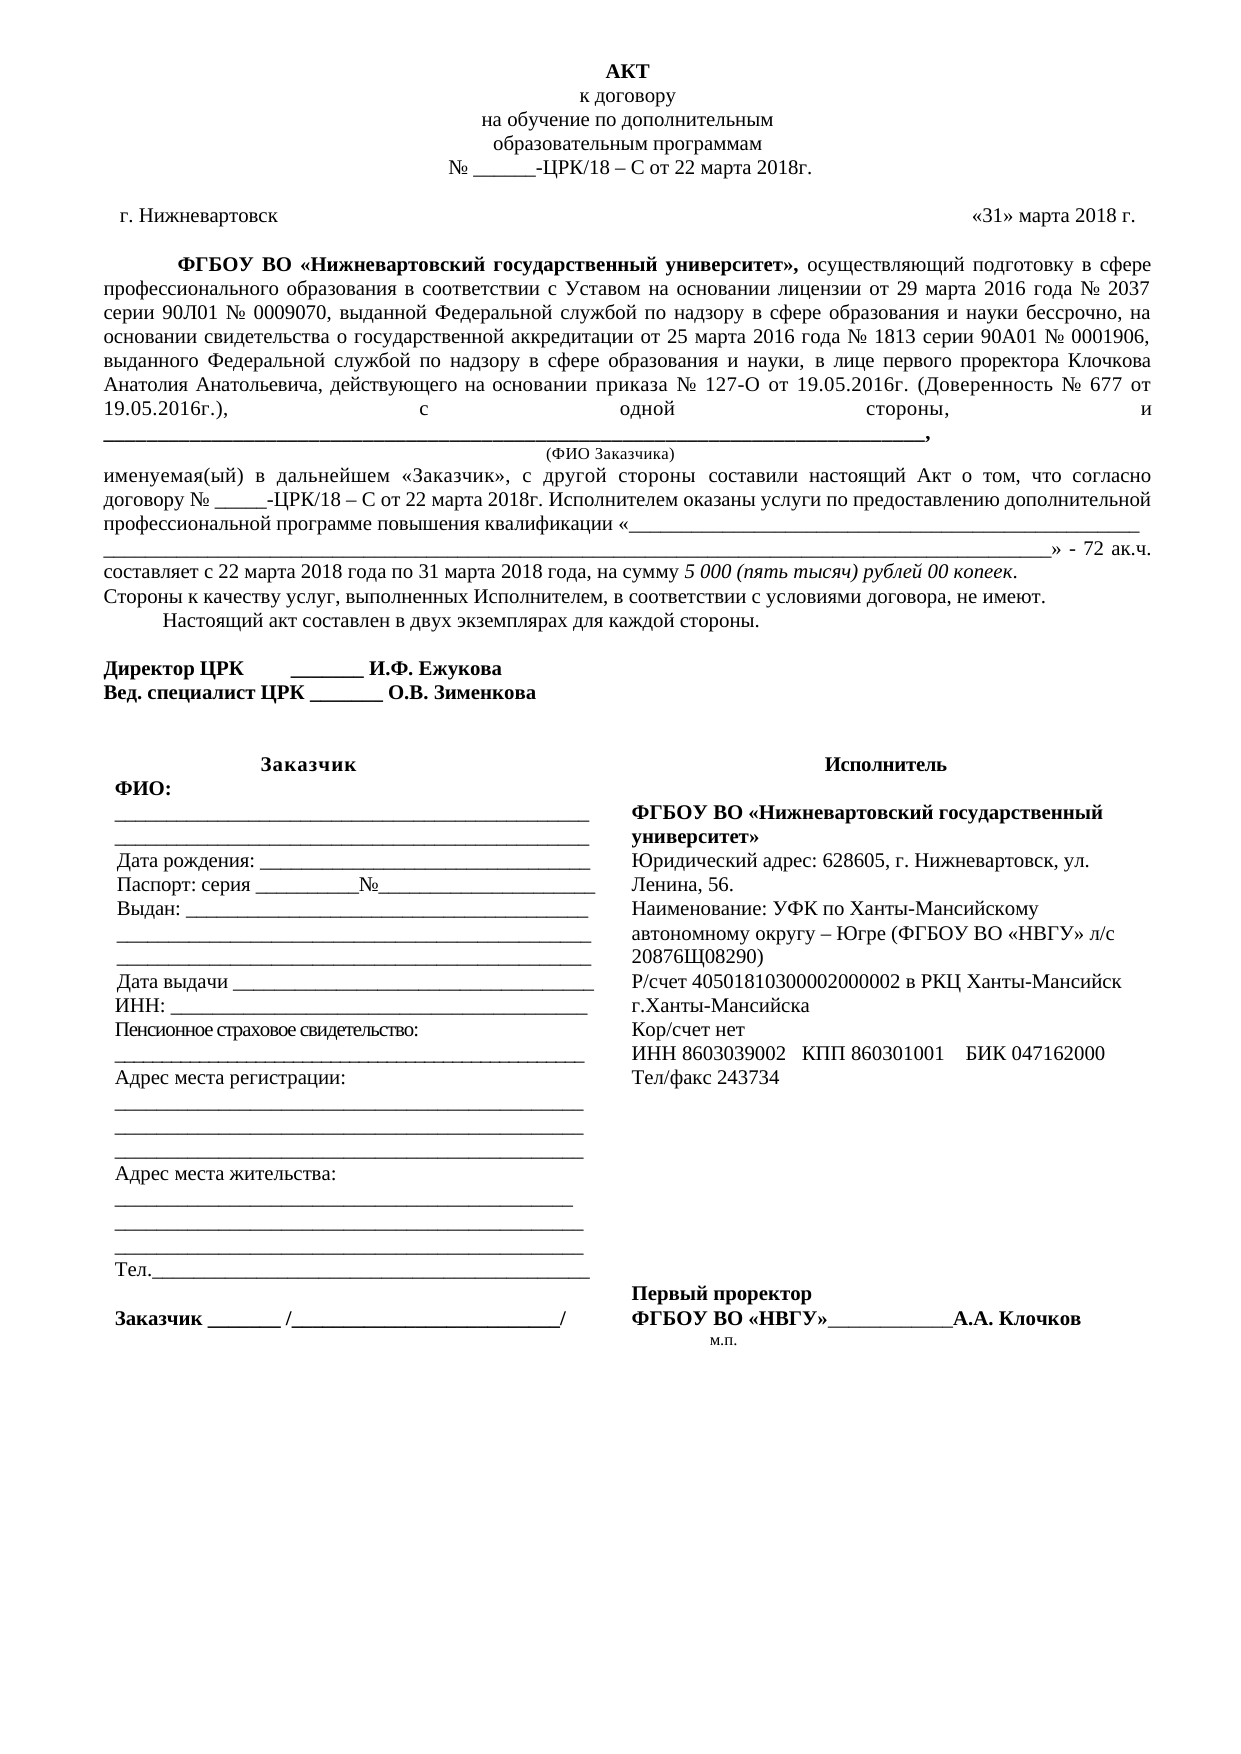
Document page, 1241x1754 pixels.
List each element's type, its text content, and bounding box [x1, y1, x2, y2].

table_header Исполнитель ФГБОУ ВО «Нижневартовский государственный университет» Юридический адрес: . Нижневартовск, ул. Ленина, 56. Наименование: УФК по Ханты-Мансийскому автономному округу – Югре (ФГБОУ ВО «НВГУ» л/с 20876Щ08290) Р/счет 40501810300002000002 в РКЦ Ханты-Мансийск г.Ханты-Мансийска Кор/счет нет ИНН 8603039002 КПП 860301001 БИК 047162000 Тел/факс 243734 Первый проректор ФГБОУ ВО «НВГУ»____________А.А. Клочков м.п. [620, 752, 1152, 1373]
text Стороны к качеству услуг, выполненных Исполнителем, в соответствии с условиями договора, не имеют. [103, 583, 1152, 608]
text ФГБОУ ВО «Нижневартовский государственный университет», осуществляющий подготовку в сфере профессионального образования в соответствии с Уставом на основании лицензии от 29 марта 2016 года № 2037 серии 90Л01 № 0009070, выданной Федеральной службой по надзору в сфере образования и науки бессрочно, на основании свидетельства о государственной аккредитации от 25 марта 2016 года № 1813 серии 90А01 № 0001906, выданного Федеральной службой по надзору в сфере образования и науки, в лице первого проректора Клочкова Анатолия Анатольевича, действующего на основании приказа № 127-О от 19.05.2016г. (Доверенность № 677 от 19.05.2016г.), с одной стороны, и ____________________________________________________________________________, [103, 252, 1152, 444]
text Вед. специалист ЦРК _______ О.В. Зименкова [103, 680, 1152, 704]
text г. Нижневартовск «31» марта 2018 г. [103, 203, 1152, 227]
text Настоящий акт составлен в двух экземплярах для каждой стороны. [103, 608, 1152, 632]
text (ФИО Заказчика) [103, 444, 1152, 463]
text именуемая(ый) в дальнейшем «Заказчик», с другой стороны составили настоящий Акт о том, что согласно договору № _____-ЦРК/18 – С от 22 марта 2018г. Исполнителем оказаны услуги по предоставлению дополнительной профессиональной программе повышения квалификации «_________________________________________________ [103, 463, 1152, 535]
table_header Заказчик ФИО: ____________________________________________________________________________________________ Дата рождения: ________________________________ Паспорт: серия __________№_____________________ Выдан: _______________________________________ ______________________________________________ ______________________________________________ Дата выдачи ___________________________________ ИНН: ________________________________________ Пенсионное страховое свидетельство: __________________________________________________ Адрес места регистрации: _____________________________________________ _____________________________________________ _____________________________________________ Адрес места жительства: ____________________________________________ _____________________________________________ _____________________________________________ Тел.__________________________________________ Заказчик _______ /__________________________/ [103, 752, 620, 1373]
text Директор ЦРК _______ И.Ф. Ежукова [103, 656, 1152, 680]
text ___________________________________________________________________________________________» - 72 ак.ч. составляет с 22 марта 2018 года по 31 марта 2018 года, на сумму 5 000 (пять тысяч) рублей 00 копеек. [103, 535, 1152, 583]
text АКТ [103, 59, 1152, 83]
title образовательным программам [103, 131, 1152, 155]
text к договору [103, 83, 1152, 107]
title на обучение по дополнительным [103, 107, 1152, 131]
text № ______-ЦРК/18 – С от 22 марта 2018г. [103, 155, 1152, 179]
